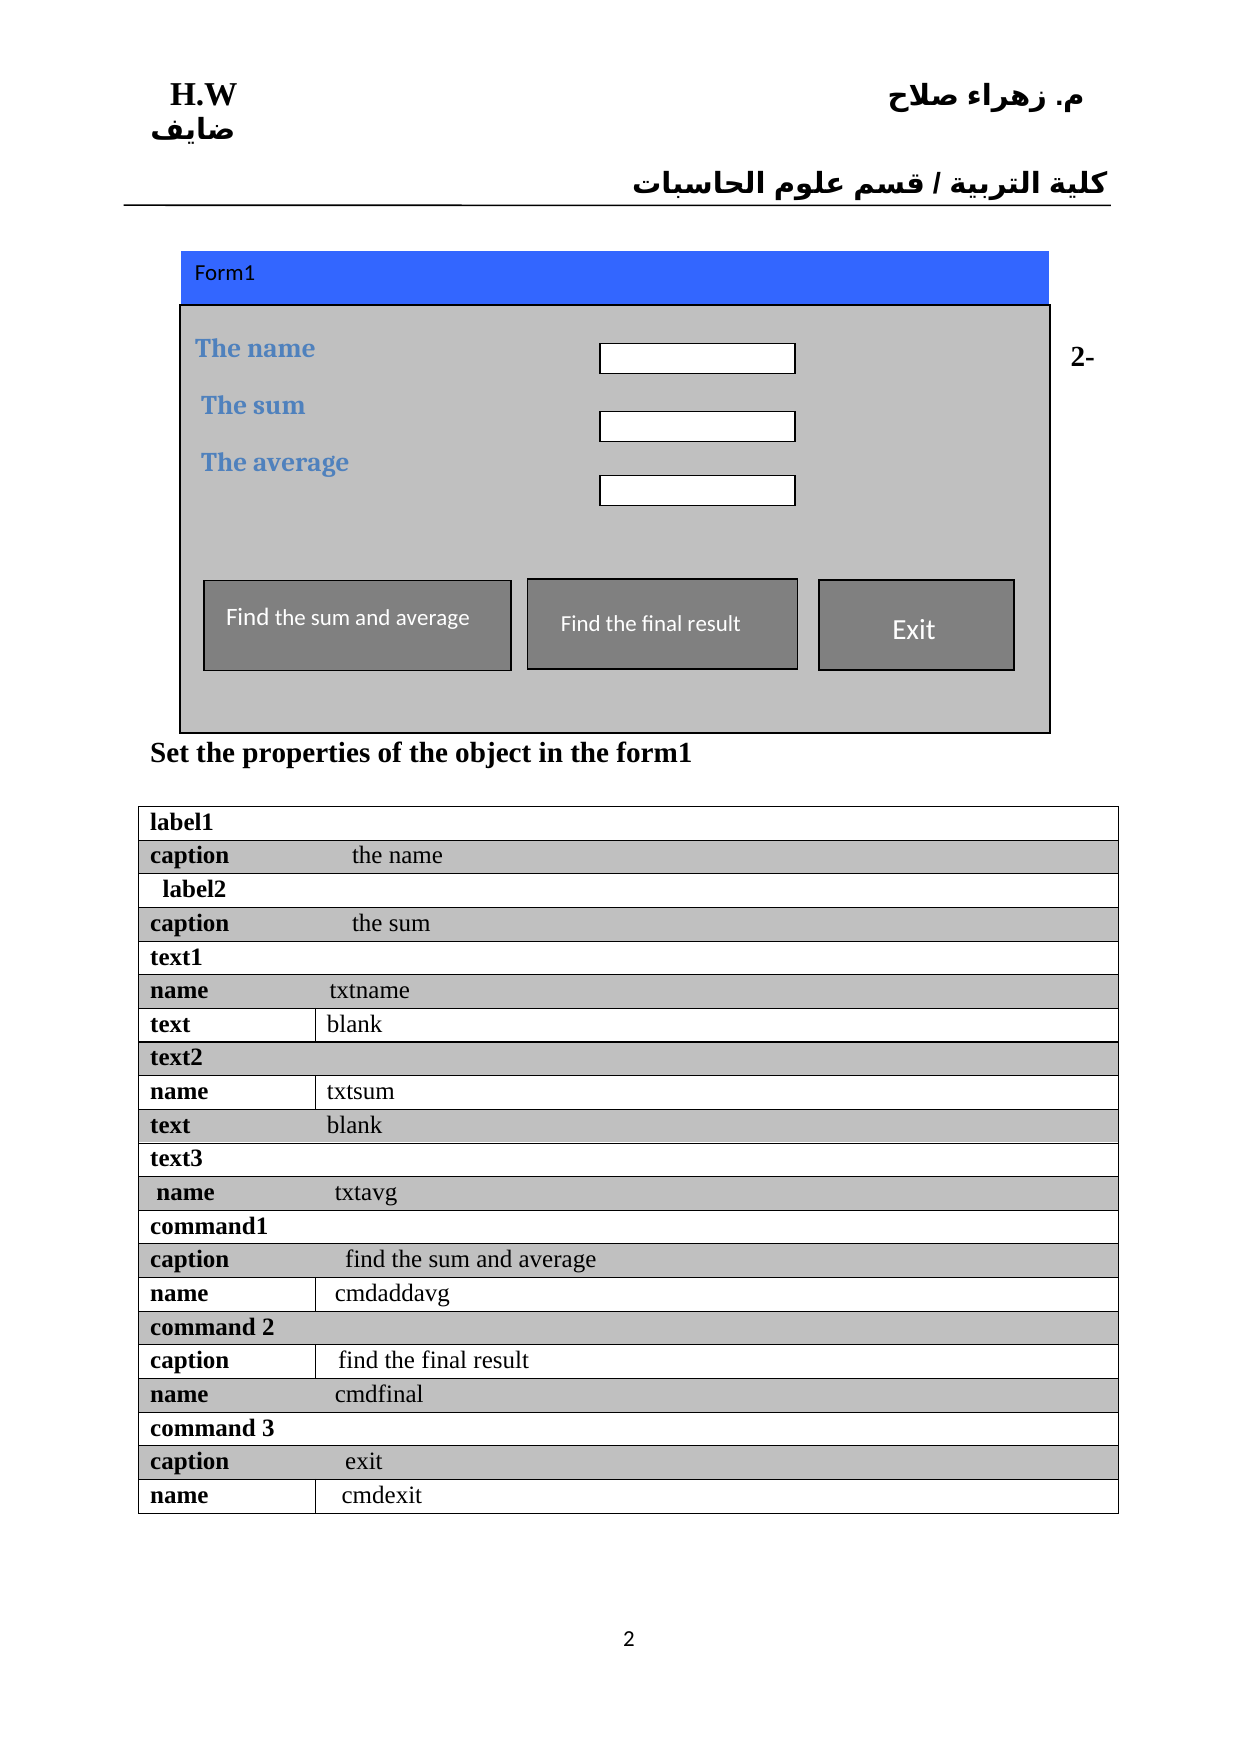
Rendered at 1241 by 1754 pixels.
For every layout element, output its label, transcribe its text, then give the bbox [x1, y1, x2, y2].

table_cell caption [139, 1345, 315, 1378]
table_cell command 3 [139, 1413, 1118, 1445]
table_cell text3 [139, 1144, 1118, 1176]
table_cell name [139, 1480, 315, 1512]
table_cell find the final result [316, 1345, 1118, 1378]
table_cell name [139, 1278, 315, 1311]
table_cell the sum [315, 908, 1118, 941]
table_cell name [139, 1379, 315, 1412]
table_cell find the sum and average [315, 1244, 1118, 1277]
table_cell blank [315, 1110, 1118, 1142]
table_cell text [139, 1009, 315, 1041]
table_cell caption [139, 1244, 315, 1277]
table_cell caption [139, 1446, 315, 1479]
table_cell label2 [139, 874, 1118, 907]
table_cell cmdaddavg [316, 1278, 1118, 1311]
table_cell cmdfinal [315, 1379, 1118, 1412]
table_cell text [139, 1110, 315, 1142]
table_cell the name [315, 841, 1118, 873]
table_cell text2 [139, 1043, 1118, 1075]
table_header label1 [139, 807, 1118, 839]
table_cell text1 [139, 942, 1118, 974]
table_cell caption [139, 908, 315, 941]
table_cell txtavg [315, 1177, 1118, 1210]
table_cell exit [315, 1446, 1118, 1479]
table_cell command 2 [139, 1312, 1118, 1344]
text 2- Set the properties of the object in the form1 [150, 339, 1107, 768]
table_cell caption [139, 841, 315, 873]
table_cell txtname [315, 975, 1118, 1008]
table_cell txtsum [316, 1076, 1118, 1109]
table_cell name [139, 975, 315, 1008]
table_cell name [139, 1177, 315, 1210]
table_cell command1 [139, 1211, 1118, 1243]
table_cell cmdexit [316, 1480, 1118, 1512]
table_cell name [139, 1076, 315, 1109]
table_cell blank [316, 1009, 1118, 1041]
